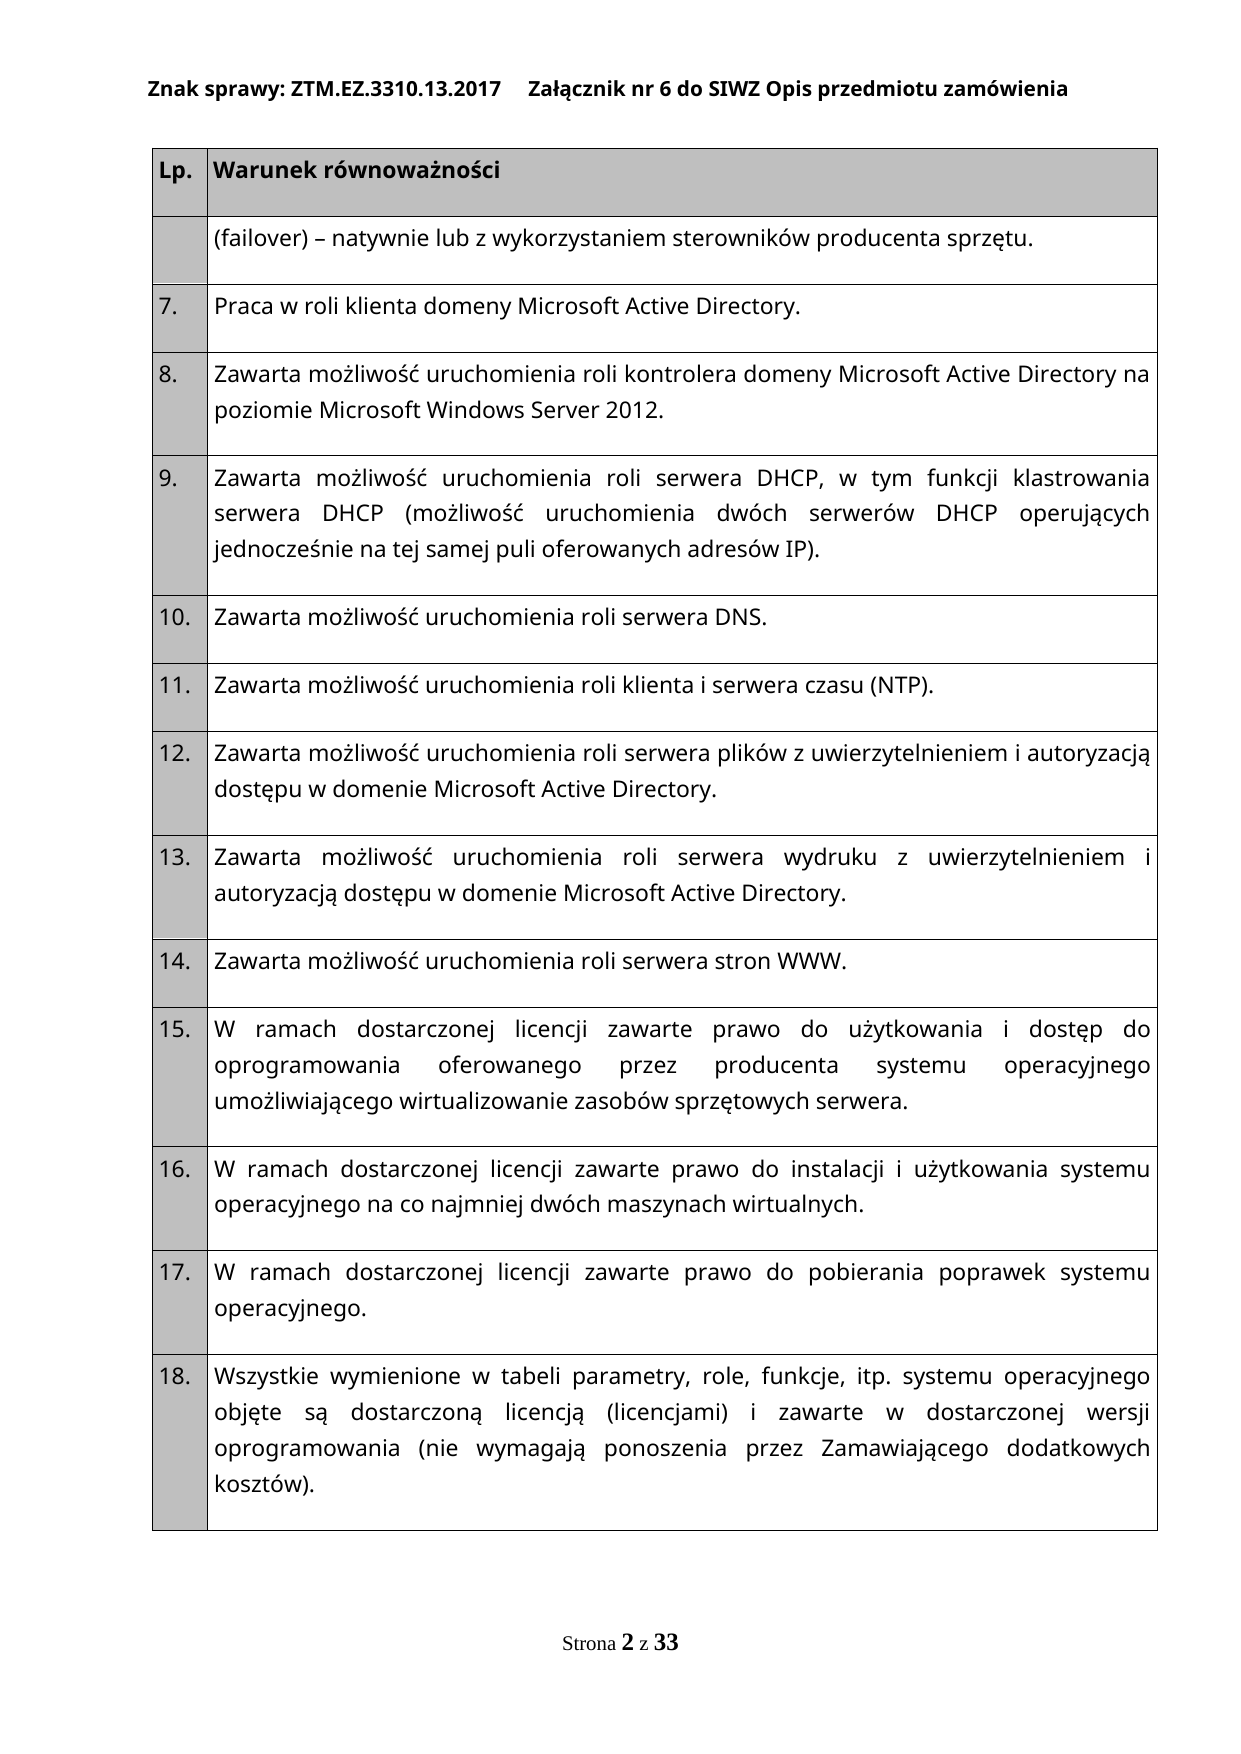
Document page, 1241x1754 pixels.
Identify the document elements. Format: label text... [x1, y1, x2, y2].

table_cell W ramach dostarczonej licencji zawarte prawo do pobierania poprawek systemu operacyjnego. [208, 1251, 1157, 1354]
table_cell Zawarta możliwość uruchomienia roli kontrolera domeny Microsoft Active Directory na poziomie Microsoft Windows Server 2012. [208, 353, 1157, 455]
table_cell [153, 456, 207, 595]
table_cell [153, 732, 207, 835]
table_cell [153, 940, 207, 1006]
table_cell [153, 285, 207, 351]
table_cell [153, 1008, 207, 1146]
table_cell [153, 664, 207, 731]
table_header Warunek równoważności [208, 149, 1157, 216]
table_cell [153, 1251, 207, 1354]
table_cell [208, 217, 1157, 283]
table_cell [153, 353, 207, 455]
table_cell [153, 836, 207, 938]
table_cell [153, 217, 207, 283]
table_cell Wszystkie wymienione w tabeli parametry, role, funkcje, itp. systemu operacyjnego objęte są dostarczoną licencją (licencjami) i zawarte w dostarczonej wersji oprogramowania (nie wymagają ponoszenia przez Zamawiającego dodatkowych kosztów). [208, 1355, 1157, 1530]
table_cell Praca w roli klienta domeny Microsoft Active Directory. [208, 285, 1157, 351]
table_cell Zawarta możliwość uruchomienia roli serwera stron WWW. [208, 940, 1157, 1006]
table_cell Zawarta możliwość uruchomienia roli serwera DNS. [208, 596, 1157, 663]
table_header Lp. [153, 149, 207, 216]
table_cell [153, 1147, 207, 1250]
table_cell Zawarta możliwość uruchomienia roli serwera wydruku z uwierzytelnieniem i autoryzacją dostępu w domenie Microsoft Active Directory. [208, 836, 1157, 938]
table_cell W ramach dostarczonej licencji zawarte prawo do instalacji i użytkowania systemu operacyjnego na co najmniej dwóch maszynach wirtualnych. [208, 1147, 1157, 1250]
table_cell Zawarta możliwość uruchomienia roli serwera DHCP, w tym funkcji klastrowania serwera DHCP (możliwość uruchomienia dwóch serwerów DHCP operujących jednocześnie na tej samej puli oferowanych adresów IP). [208, 456, 1157, 595]
table_cell [153, 1355, 207, 1530]
table_cell W ramach dostarczonej licencji zawarte prawo do użytkowania i dostęp do oprogramowania oferowanego przez producenta systemu operacyjnego umożliwiającego wirtualizowanie zasobów sprzętowych serwera. [208, 1008, 1157, 1146]
table_cell Zawarta możliwość uruchomienia roli serwera plików z uwierzytelnieniem i autoryzacją dostępu w domenie Microsoft Active Directory. [208, 732, 1157, 835]
table_cell [153, 596, 207, 663]
table_cell Zawarta możliwość uruchomienia roli klienta i serwera czasu (NTP). [208, 664, 1157, 731]
